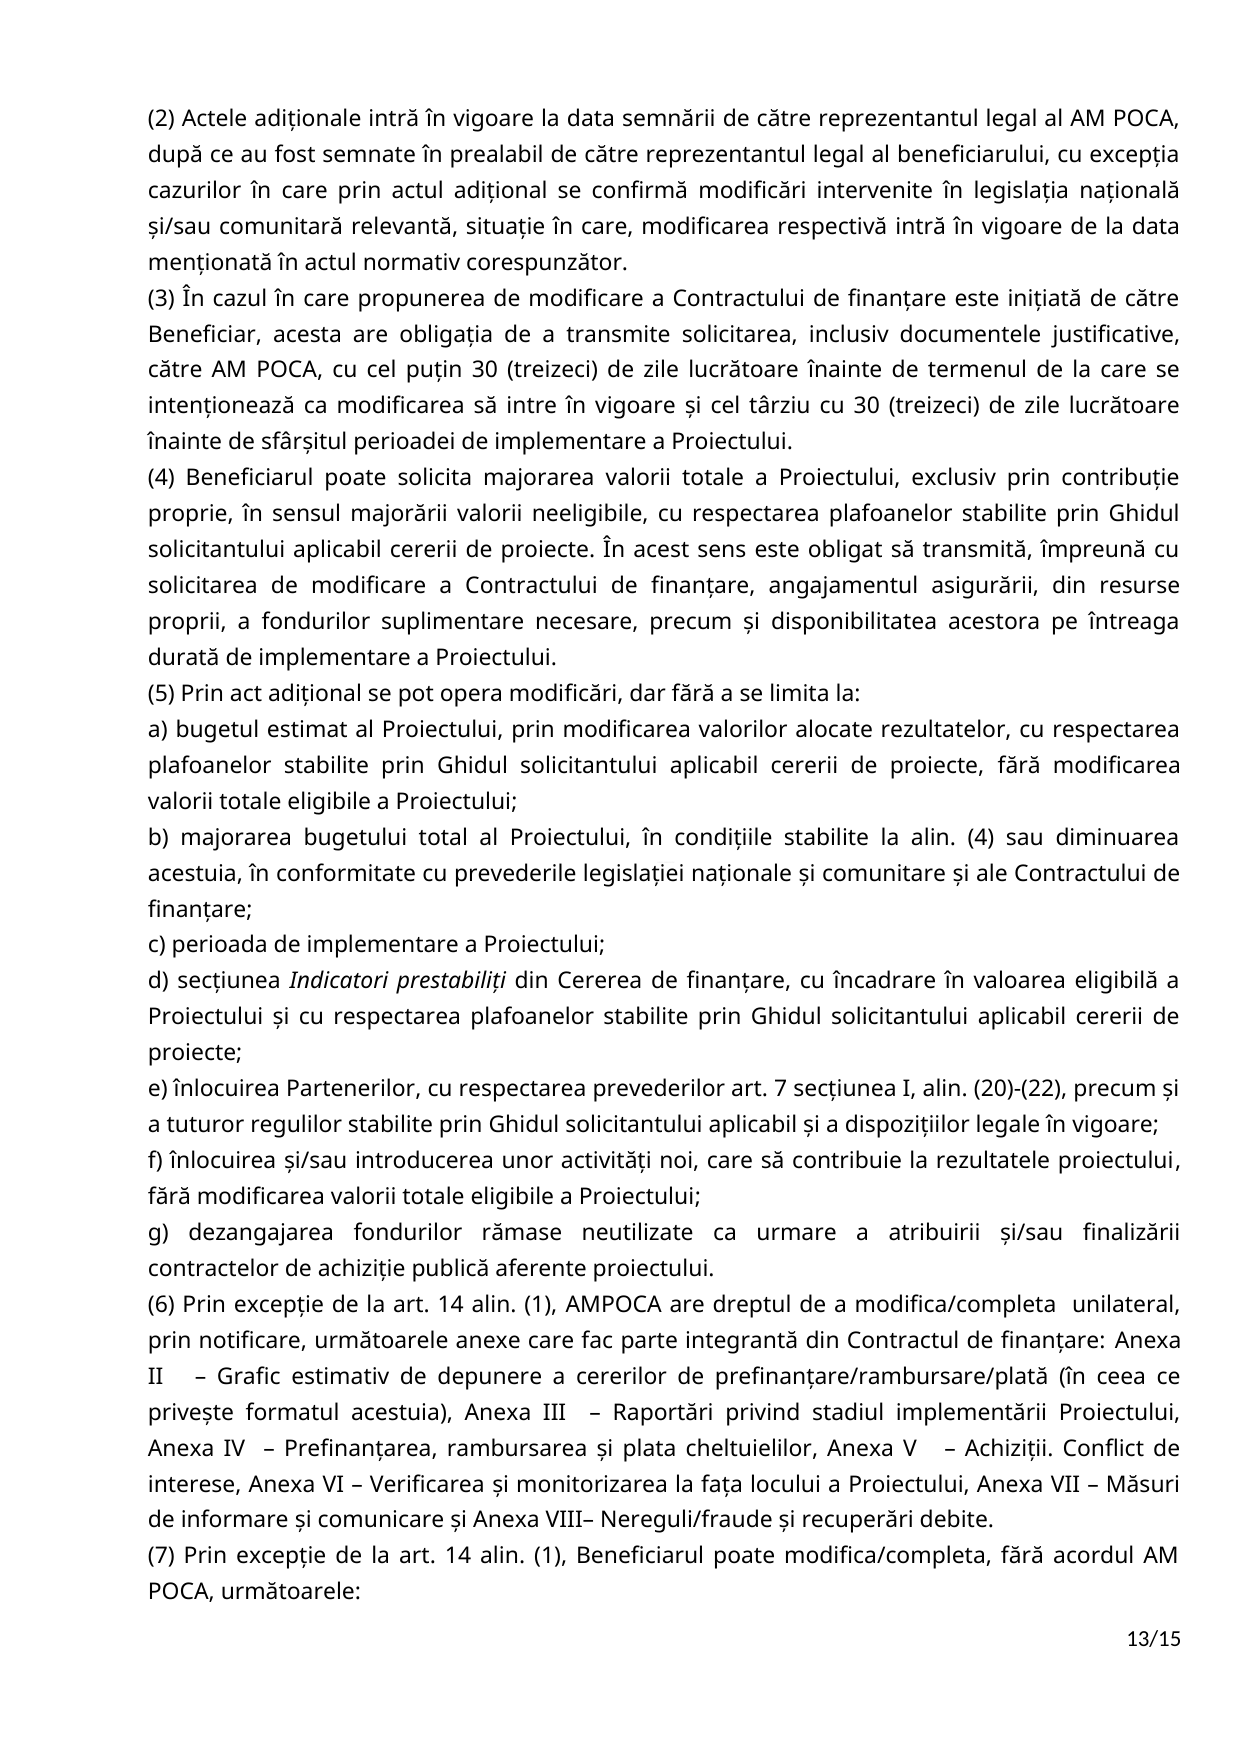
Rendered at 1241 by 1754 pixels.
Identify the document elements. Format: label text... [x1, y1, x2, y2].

text d) secțiunea Indicatori prestabiliţi din Cererea de finanțare, cu încadrare în valoarea eligibilă a Proiectului și cu respectarea plafoanelor stabilite prin Ghidul solicitantului aplicabil cererii de proiecte; [148, 964, 1181, 1067]
text (7) Prin excepție de la art. 14 alin. (1), Beneficiarul poate modifica/completa, fără acordul AM POCA, următoarele: [148, 1539, 1181, 1607]
text (4) Beneficiarul poate solicita majorarea valorii totale a Proiectului, exclusiv prin contribuție proprie, în sensul majorării valorii neeligibile, cu respectarea plafoanelor stabilite prin Ghidul solicitantului aplicabil cererii de proiecte. În acest sens este obligat să transmită, împreună cu solicitarea de modificare a Contractului de finanțare, angajamentul asigurării, din resurse proprii, a fondurilor suplimentare necesare, precum și disponibilitatea acestora pe întreaga durată de implementare a Proiectului. [148, 461, 1181, 672]
text a) bugetul estimat al Proiectului, prin modificarea valorilor alocate rezultatelor, cu respectarea plafoanelor stabilite prin Ghidul solicitantului aplicabil cererii de proiecte, fără modificarea valorii totale eligibile a Proiectului; [148, 713, 1181, 816]
text (3) În cazul în care propunerea de modificare a Contractului de finanțare este inițiată de către Beneficiar, acesta are obligația de a transmite solicitarea, inclusiv documentele justificative, către AM POCA, cu cel puțin 30 (treizeci) de zile lucrătoare înainte de termenul de la care se intenționează ca modificarea să intre în vigoare și cel târziu cu 30 (treizeci) de zile lucrătoare înainte de sfârşitul perioadei de implementare a Proiectului. [148, 282, 1181, 457]
text b) majorarea bugetului total al Proiectului, în condițiile stabilite la alin. (4) sau diminuarea acestuia, în conformitate cu prevederile legislației naționale și comunitare și ale Contractului de finanțare; [148, 821, 1181, 924]
text c) perioada de implementare a Proiectului; [148, 928, 1181, 960]
text (2) Actele adiţionale intră în vigoare la data semnării de către reprezentantul legal al AM POCA, după ce au fost semnate în prealabil de către reprezentantul legal al beneficiarului, cu excepția cazurilor în care prin actul adițional se confirmă modificări intervenite în legislația națională și/sau comunitară relevantă, situație în care, modificarea respectivă intră în vigoare de la data menționată în actul normativ corespunzător. [148, 102, 1181, 277]
text e) înlocuirea Partenerilor, cu respectarea prevederilor art. 7 secțiunea I, alin. (20)-(22), precum și a tuturor regulilor stabilite prin Ghidul solicitantului aplicabil și a dispozițiilor legale în vigoare; [148, 1072, 1181, 1139]
text f) înlocuirea și/sau introducerea unor activități noi, care să contribuie la rezultatele proiectului, fără modificarea valorii totale eligibile a Proiectului; [148, 1144, 1181, 1211]
text g) dezangajarea fondurilor rămase neutilizate ca urmare a atribuirii și/sau finalizării contractelor de achiziție publică aferente proiectului. [148, 1216, 1181, 1283]
list (6) Prin excepție de la art. 14 alin. (1), AMPOCA are dreptul de a modifica/completa unilateral, prin notificare, următoarele anexe care fac parte integrantă din Contractul de finanțare: Anexa II – Grafic estimativ de depunere a cererilor de prefinanțare/rambursare/plată (în ceea ce privește formatul acestuia), Anexa III – Raportări privind stadiul implementării Proiectului, Anexa IV – Prefinanțarea, rambursarea și plata cheltuielilor, Anexa V – Achiziții. Conflict de interese, Anexa VI – Verificarea şi monitorizarea la fața locului a Proiectului, Anexa VII – Măsuri de informare şi comunicare și Anexa VIII– Nereguli/fraude și recuperări debite. [148, 1288, 1181, 1535]
text (5) Prin act adițional se pot opera modificări, dar fără a se limita la: [148, 677, 1181, 708]
